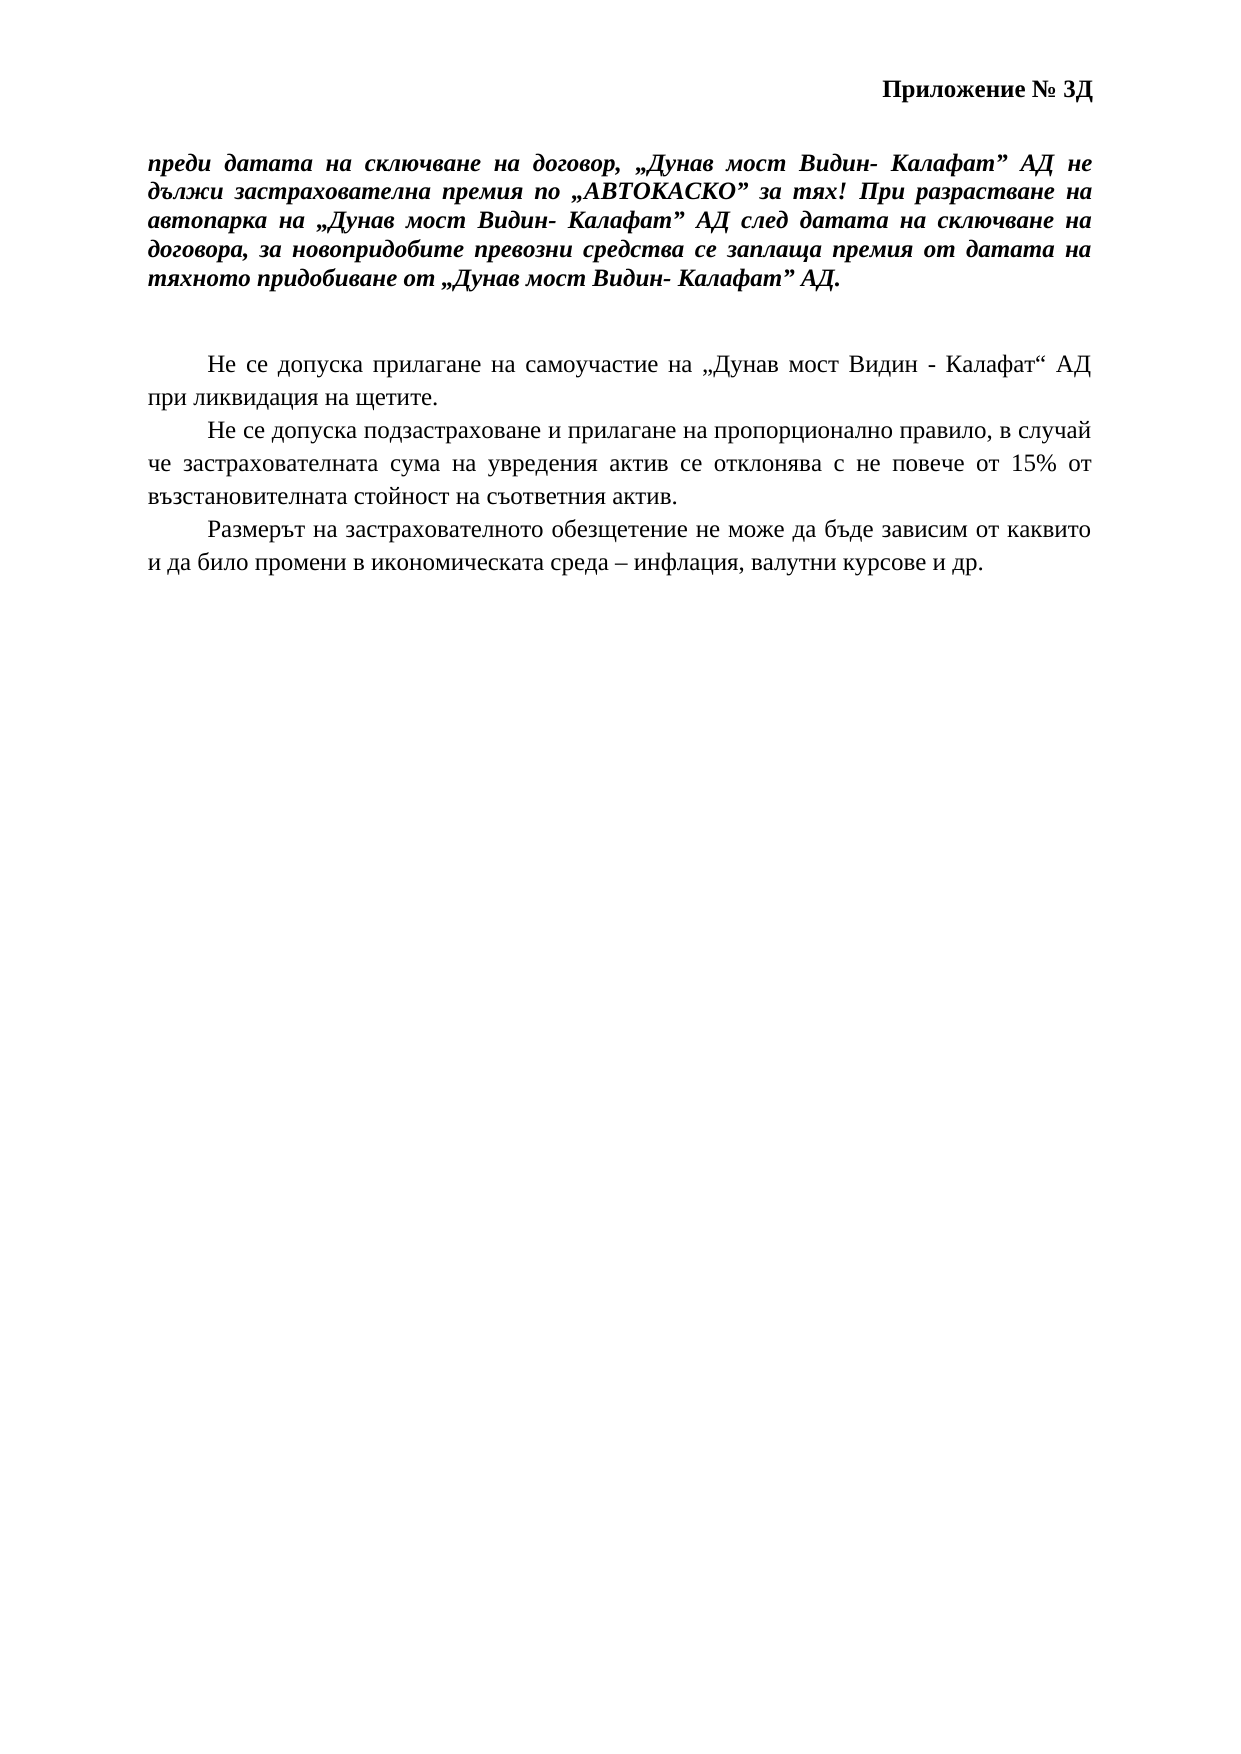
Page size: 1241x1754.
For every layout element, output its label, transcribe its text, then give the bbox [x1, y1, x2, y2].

text Размерът на застрахователното обезщетение не може да бъде зависим от каквито и да било промени в икономическата среда – инфлация, валутни курсове и др. [148, 514, 1093, 576]
text Не се допуска прилагане на самоучастие на „Дунав мост Видин - Калафат“ АД при ликвидация на щетите. [148, 349, 1093, 411]
text Не се допуска подзастраховане и прилагане на пропорционално правило, в случай че застрахователната сума на увредения актив се отклонява с не повече от 15% от възстановителната стойност на съответния актив. [148, 415, 1093, 510]
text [148, 148, 1093, 291]
